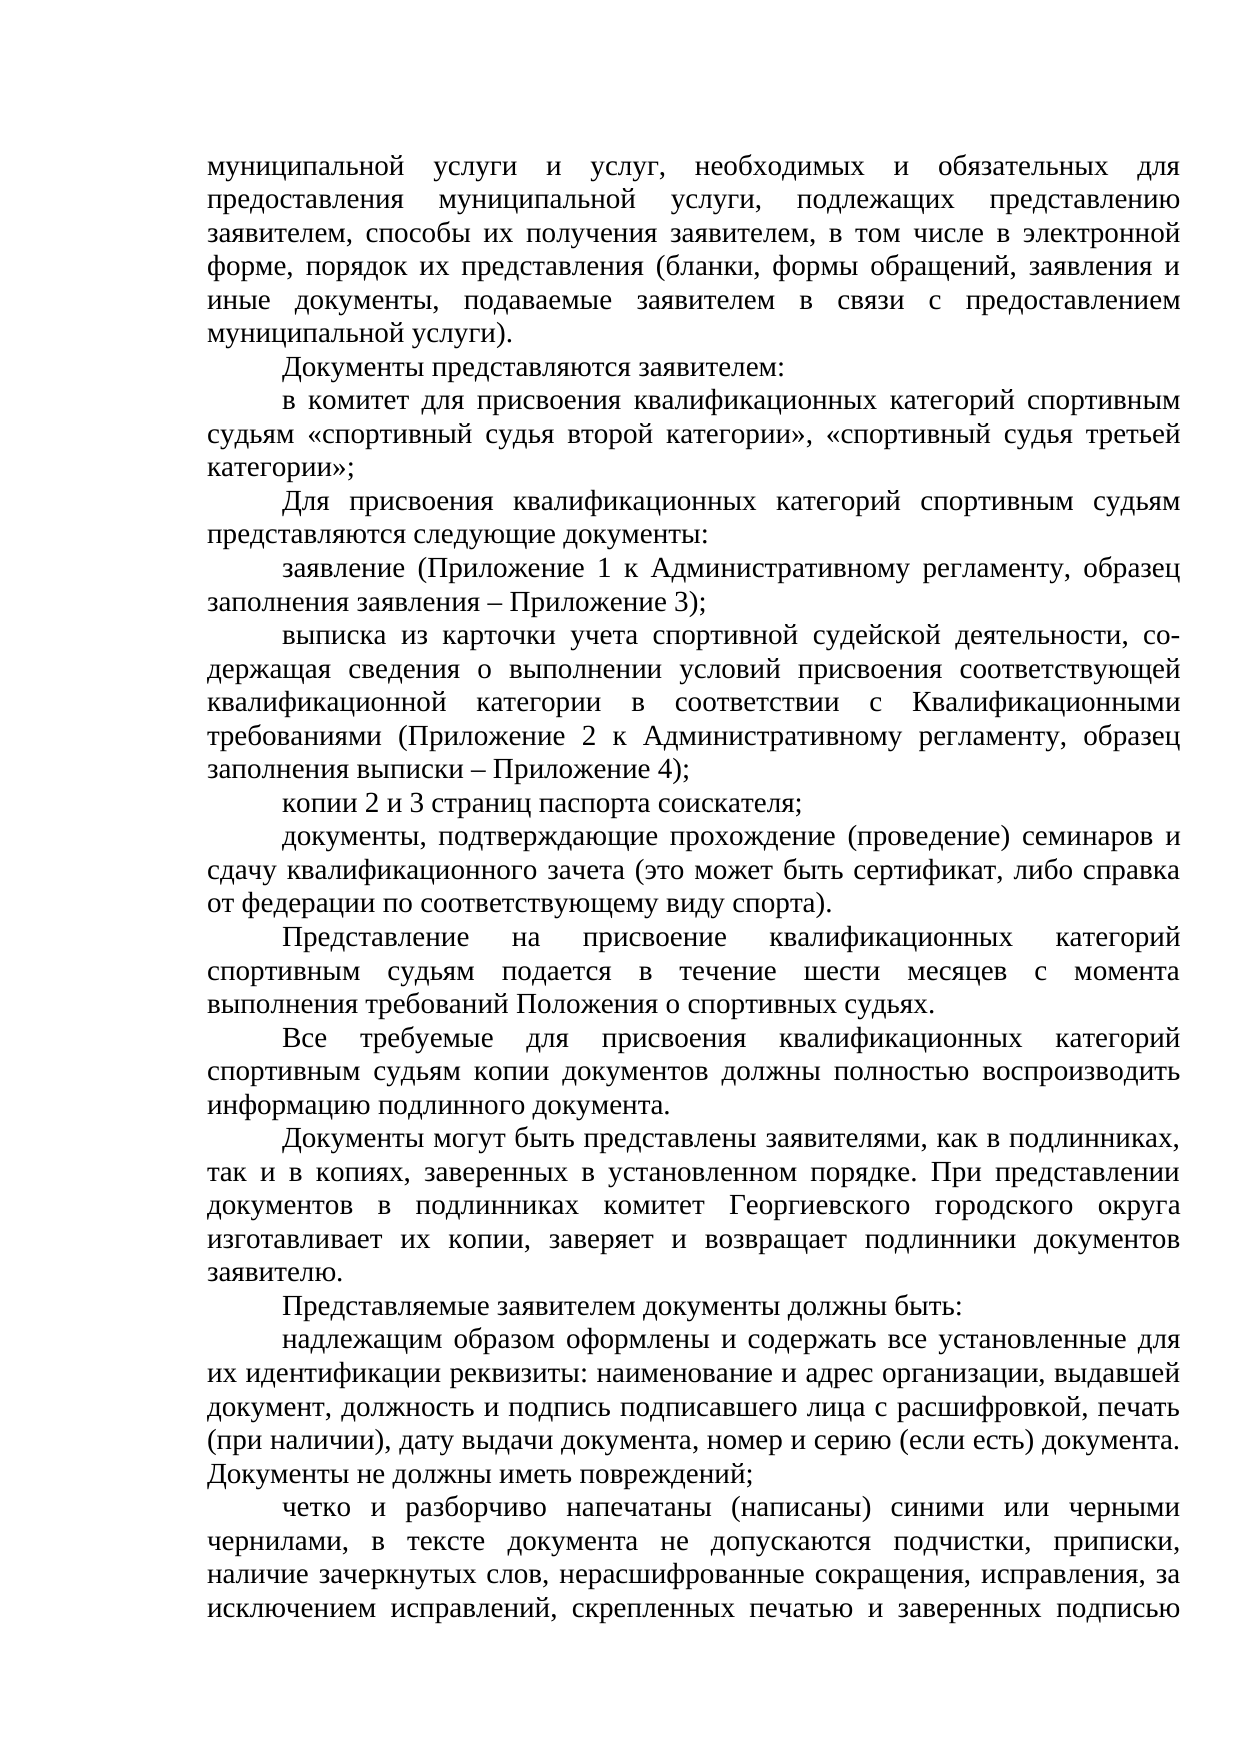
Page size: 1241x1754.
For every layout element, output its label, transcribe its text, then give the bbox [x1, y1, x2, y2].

text документы, подтверждающие прохождение (проведение) семинаров и сдачу квалификационного зачета (это может быть сертификат, либо справка от федерации по соответствующему виду спорта). [207, 818, 1181, 919]
text Для присвоения квалификационных категорий спортивным судьям представляются следующие документы: [207, 483, 1181, 550]
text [207, 148, 1181, 349]
text надлежащим образом оформлены и содержать все установленные для их идентификации реквизиты: наименование и адрес организации, выдавшей документ, должность и подпись подписавшего лица с расшифровкой, печать (при наличии), дату выдачи документа, номер и серию (если есть) документа. Документы не должны иметь повреждений; [207, 1322, 1181, 1489]
text копии 2 и 3 страниц паспорта соискателя; [207, 785, 1181, 818]
text Все требуемые для присвоения квалификационных категорий спортивным судьям копии документов должны полностью воспроизводить информацию подлинного документа. [207, 1020, 1181, 1120]
text заявление (Приложение 1 к Административному регламенту, образец заполнения заявления – Приложение 3); [207, 550, 1181, 617]
text в комитет для присвоения квалификационных категорий спортивным судьям «спортивный судья второй категории», «спортивный судья третьей категории»; [207, 382, 1181, 483]
text Представление на присвоение квалификационных категорий спортивным судьям подается в течение шести месяцев с момента выполнения требований Положения о спортивных судьях. [207, 919, 1181, 1020]
text Документы могут быть представлены заявителями, как в подлинниках, так и в копиях, заверенных в установленном порядке. При представлении документов в подлинниках комитет Георгиевского городского округа изготавливает их копии, заверяет и возвращает подлинники документов заявителю. [207, 1120, 1181, 1288]
text выписка из карточки учета спортивной судейской деятельности, со-держащая сведения о выполнении условий присвоения соответствующей квалификационной категории в соответствии с Квалификационными требованиями (Приложение 2 к Административному регламенту, образец заполнения выписки – Приложение 4); [207, 617, 1181, 785]
text Представляемые заявителем документы должны быть: [207, 1288, 1181, 1322]
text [207, 1489, 1181, 1623]
text Документы представляются заявителем: [207, 349, 1181, 382]
